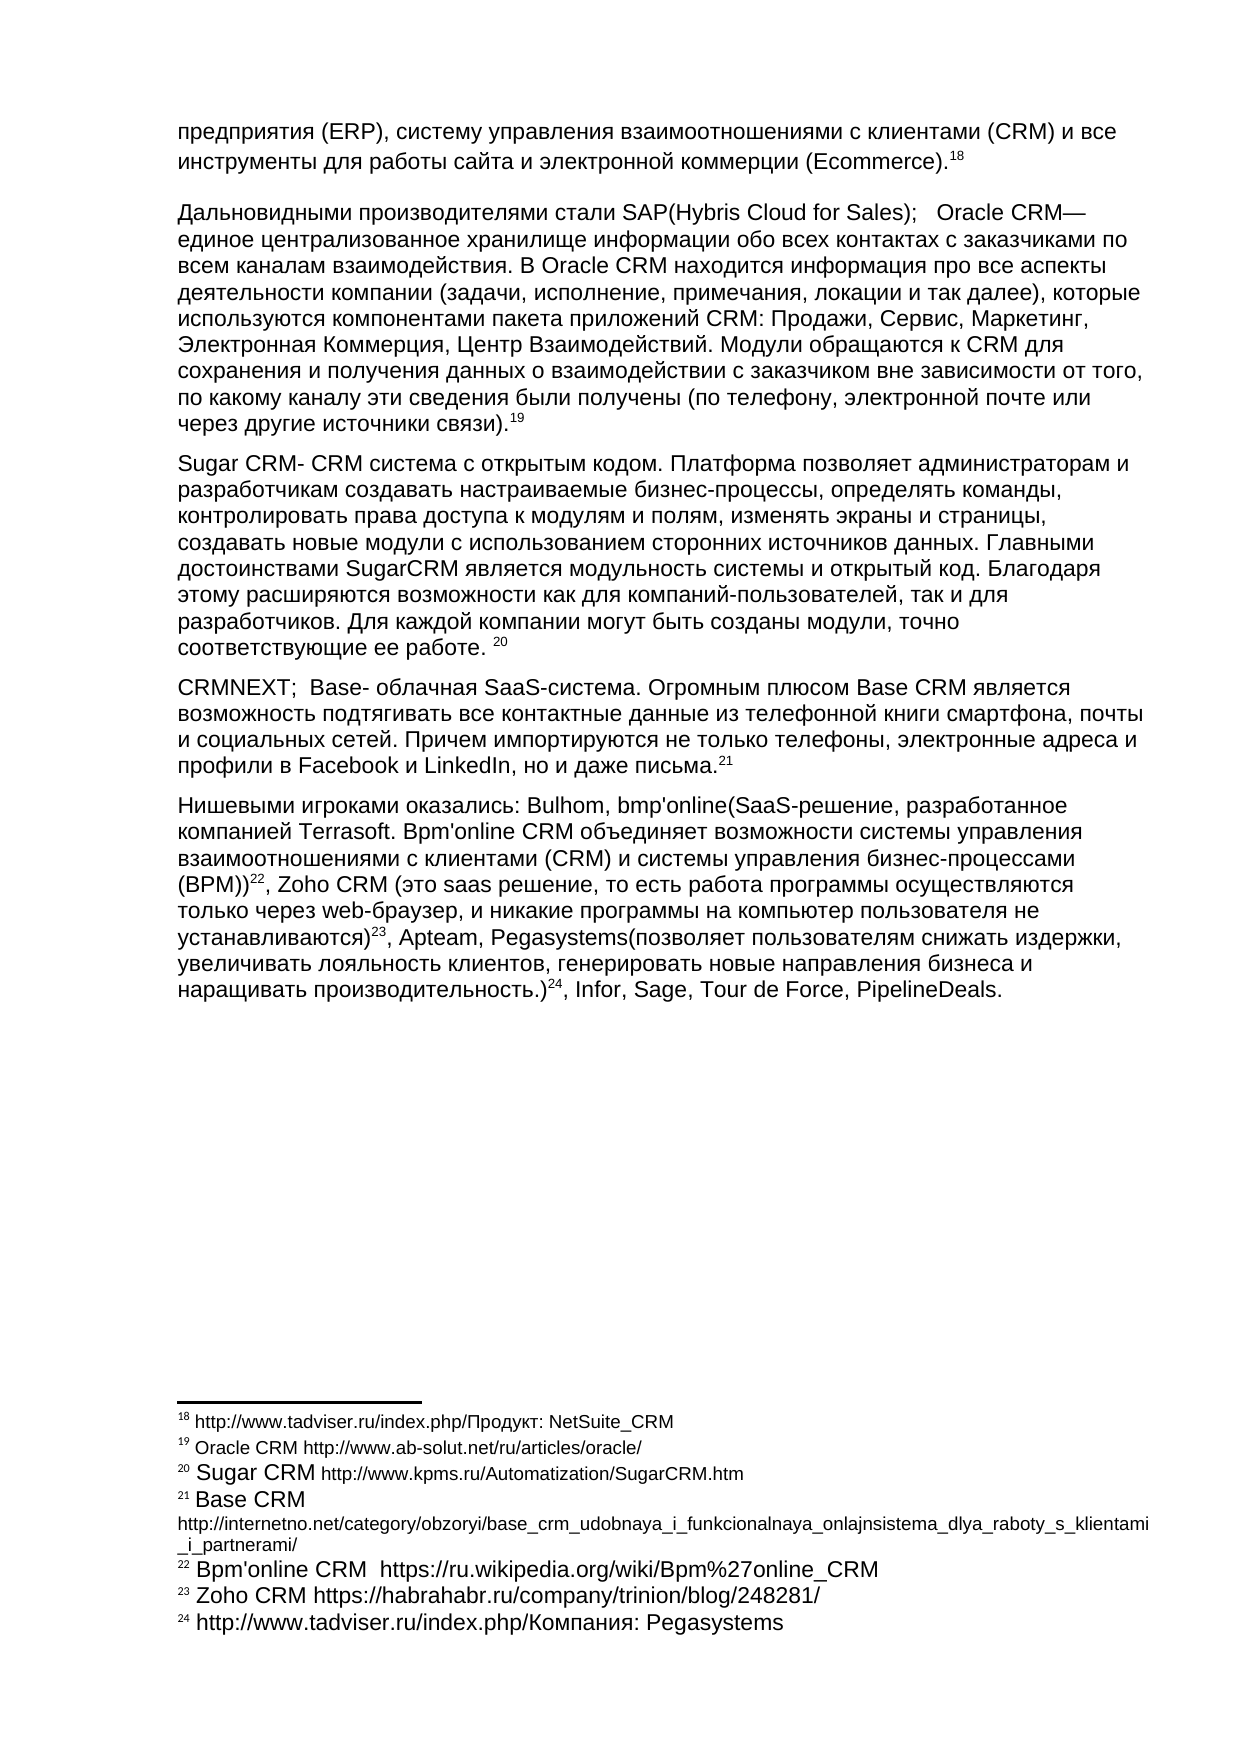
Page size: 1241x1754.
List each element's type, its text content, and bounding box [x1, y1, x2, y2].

text CRMNEXT; Base- облачная SaaS-система. Огромным плюсом Base CRM является возможность подтягивать все контактные данные из телефонной книги смартфона, почты и социальных сетей. Причем импортируются не только телефоны, электронные адреса и профили в Facebook и LinkedIn, но и даже письма. [177, 673, 1152, 779]
text Нишевыми игроками оказались: Bulhom, bmp'online(SaaS-решение, разработанное компанией Terrasoft. Bpm'online CRM объединяет возможности системы управления взаимоотношениями с клиентами (CRM) и системы управления бизнес-процессами (BPM)), Zoho CRM (это saas решение, то есть работа программы осуществляются только через web-браузер, и никакие программы на компьютер пользователя не устанавливаются), Apteam, Pegasystems(позволяет пользователям снижать издержки, увеличивать лояльность клиентов, генерировать новые направления бизнеса и наращивать производительность.), Infor, Sage, Tour de Force, PipelineDeals. [177, 792, 1152, 1003]
text Sugar CRM- CRM система с открытым кодом. Платформа позволяет администраторам и разработчикам создавать настраиваемые бизнес-процессы, определять команды, контролировать права доступа к модулям и полям, изменять экраны и страницы, создавать новые модули с использованием сторонних источников данных. Главными достоинствами SugarCRM является модульность системы и открытый код. Благодаря этому расширяются возможности как для компаний-пользователей, так и для разработчиков. Для каждой компании могут быть созданы модули, точно соответствующие ее работе. [177, 449, 1152, 660]
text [177, 118, 1152, 175]
text Дальновидными производителями стали SAP(Hybris Cloud for Sales); Oracle CRM—единое централизованное хранилище информации обо всех контактах с заказчиками по всем каналам взаимодействия. В Oracle CRM находится информация про все аспекты деятельности компании (задачи, исполнение, примечания, локации и так далее), которые используются компонентами пакета приложений CRM: Продажи, Сервис, Маркетинг, Электронная Коммерция, Центр Взаимодействий. Модули обращаются к CRM для сохранения и получения данных о взаимодействии с заказчиком вне зависимости от того, по какому каналу эти сведения были получены (по телефону, электронной почте или через другие источники связи). [177, 199, 1152, 437]
